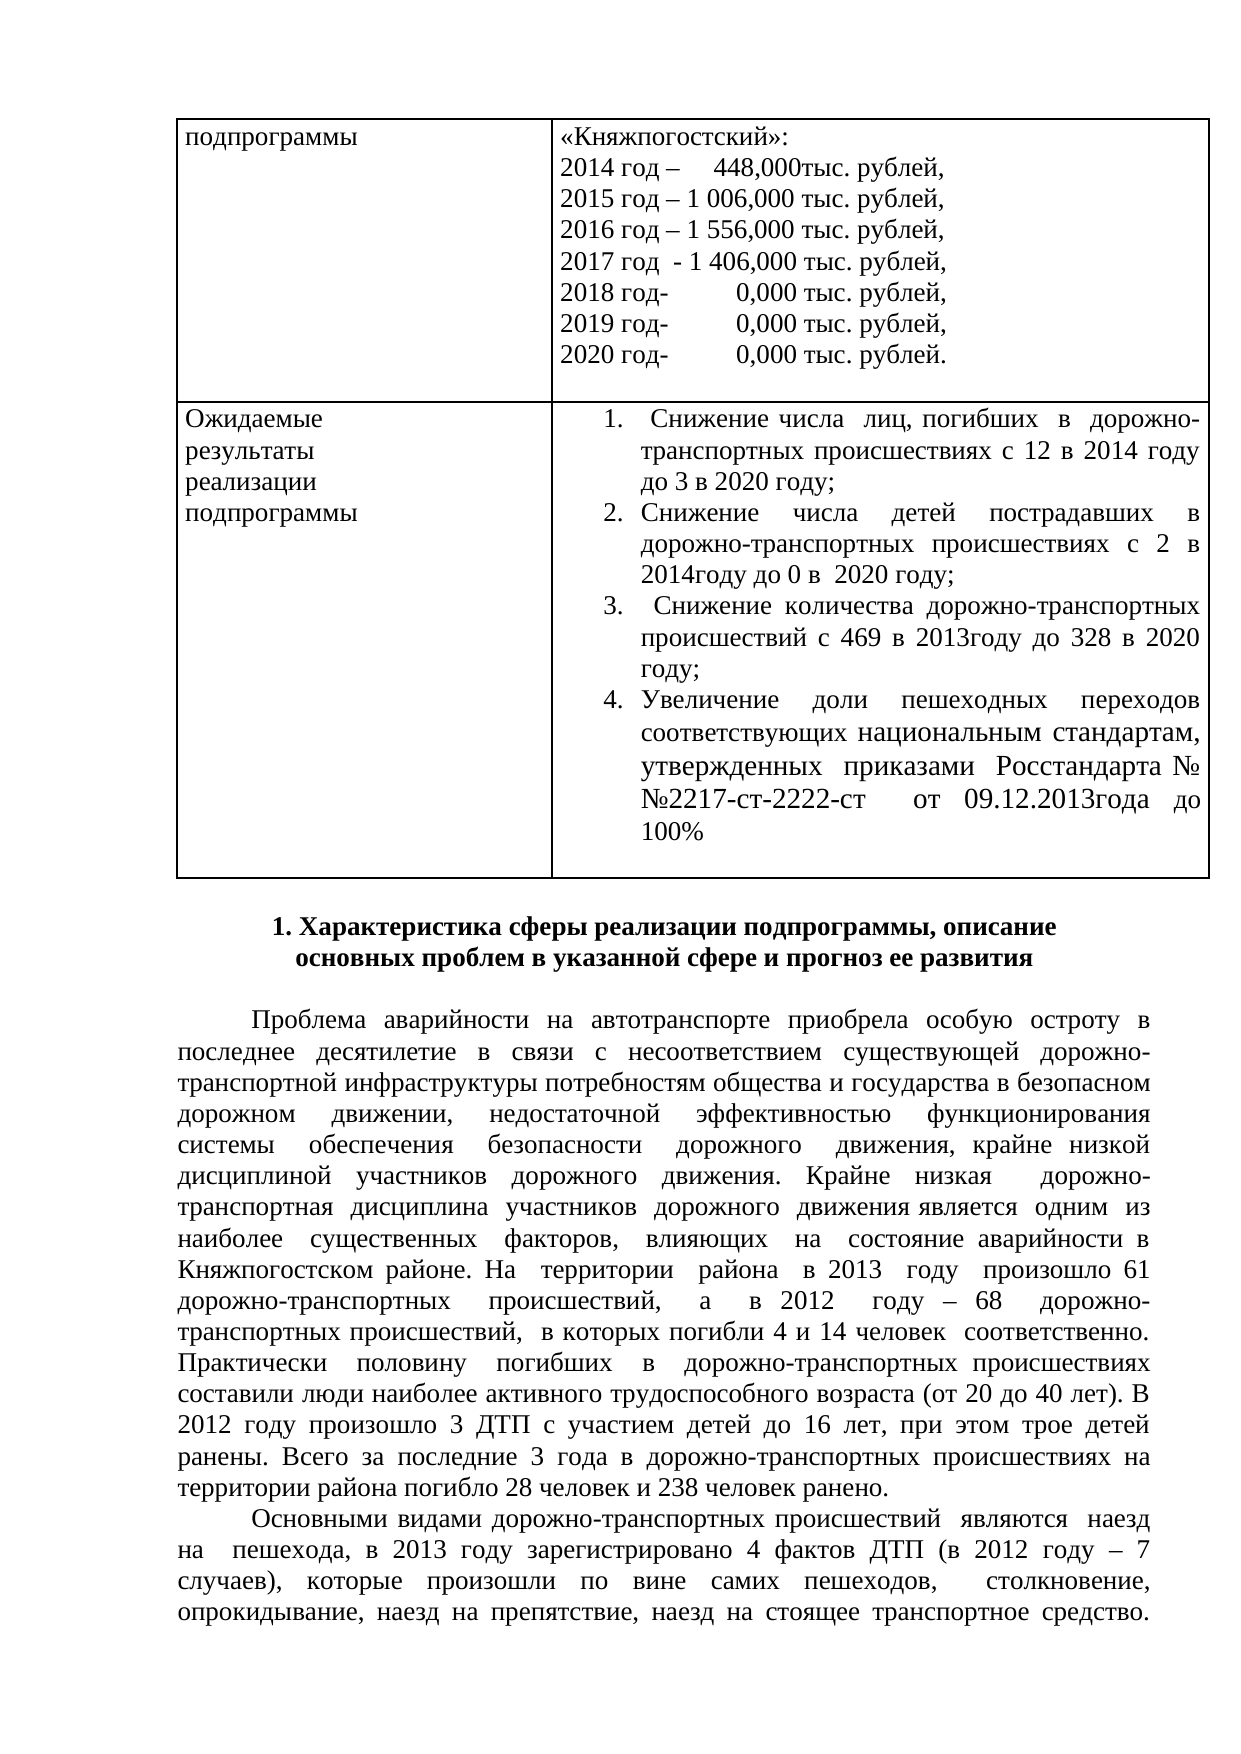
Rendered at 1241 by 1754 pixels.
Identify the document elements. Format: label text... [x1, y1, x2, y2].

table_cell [553, 120, 1208, 401]
table_cell Ожидаемые результаты реализации подпрограммы [178, 403, 551, 877]
text Проблема аварийности на автотранспорте приобрела особую остроту в последнее десятилетие в связи с несоответствием существующей дорожно-транспортной инфраструктуры потребностям общества и государства в безопасном дорожном движении, недостаточной эффективностью функционирования системы обеспечения безопасности дорожного движения, крайне низкой дисциплиной участников дорожного движения. Крайне низкая дорожно-транспортная дисциплина участников дорожного движения является одним из наиболее существенных факторов, влияющих на состояние аварийности в Княжпогостском районе. На территории района в 2013 году произошло 61 дорожно-транспортных происшествий, а в 2012 году – 68 дорожно-транспортных происшествий, в которых погибли 4 и 14 человек соответственно. Практически половину погибших в дорожно-транспортных происшествиях составили люди наиболее активного трудоспособного возраста (от 20 до 40 лет). В 2012 году произошло 3 ДТП с участием детей до 16 лет, при этом трое детей ранены. Всего за последние 3 года в дорожно-транспортных происшествиях на территории района погибло 28 человек и 238 человек ранено. [177, 1004, 1152, 1502]
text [177, 1502, 1152, 1627]
text основных проблем в указанной сфере и прогноз ее развития [177, 941, 1152, 972]
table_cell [178, 120, 551, 401]
table_cell Снижение числа лиц, погибших в дорожно-транспортных происшествиях с 12 в 2014 году до 3 в 2020 году; Снижение числа детей пострадавших в дорожно-транспортных происшествиях с 2 в 2014году до 0 в 2020 году; Снижение количества дорожно-транспортных происшествий с 469 в 2013году до 328 в 2020 году; Увеличение доли пешеходных переходов соответствующих национальным стандартам, утвержденных приказами Росстандарта №№2217-ст-2222-ст от 09.12.2013года до 100% [553, 403, 1208, 877]
text 1. Характеристика сферы реализации подпрограммы, описание [177, 910, 1152, 941]
